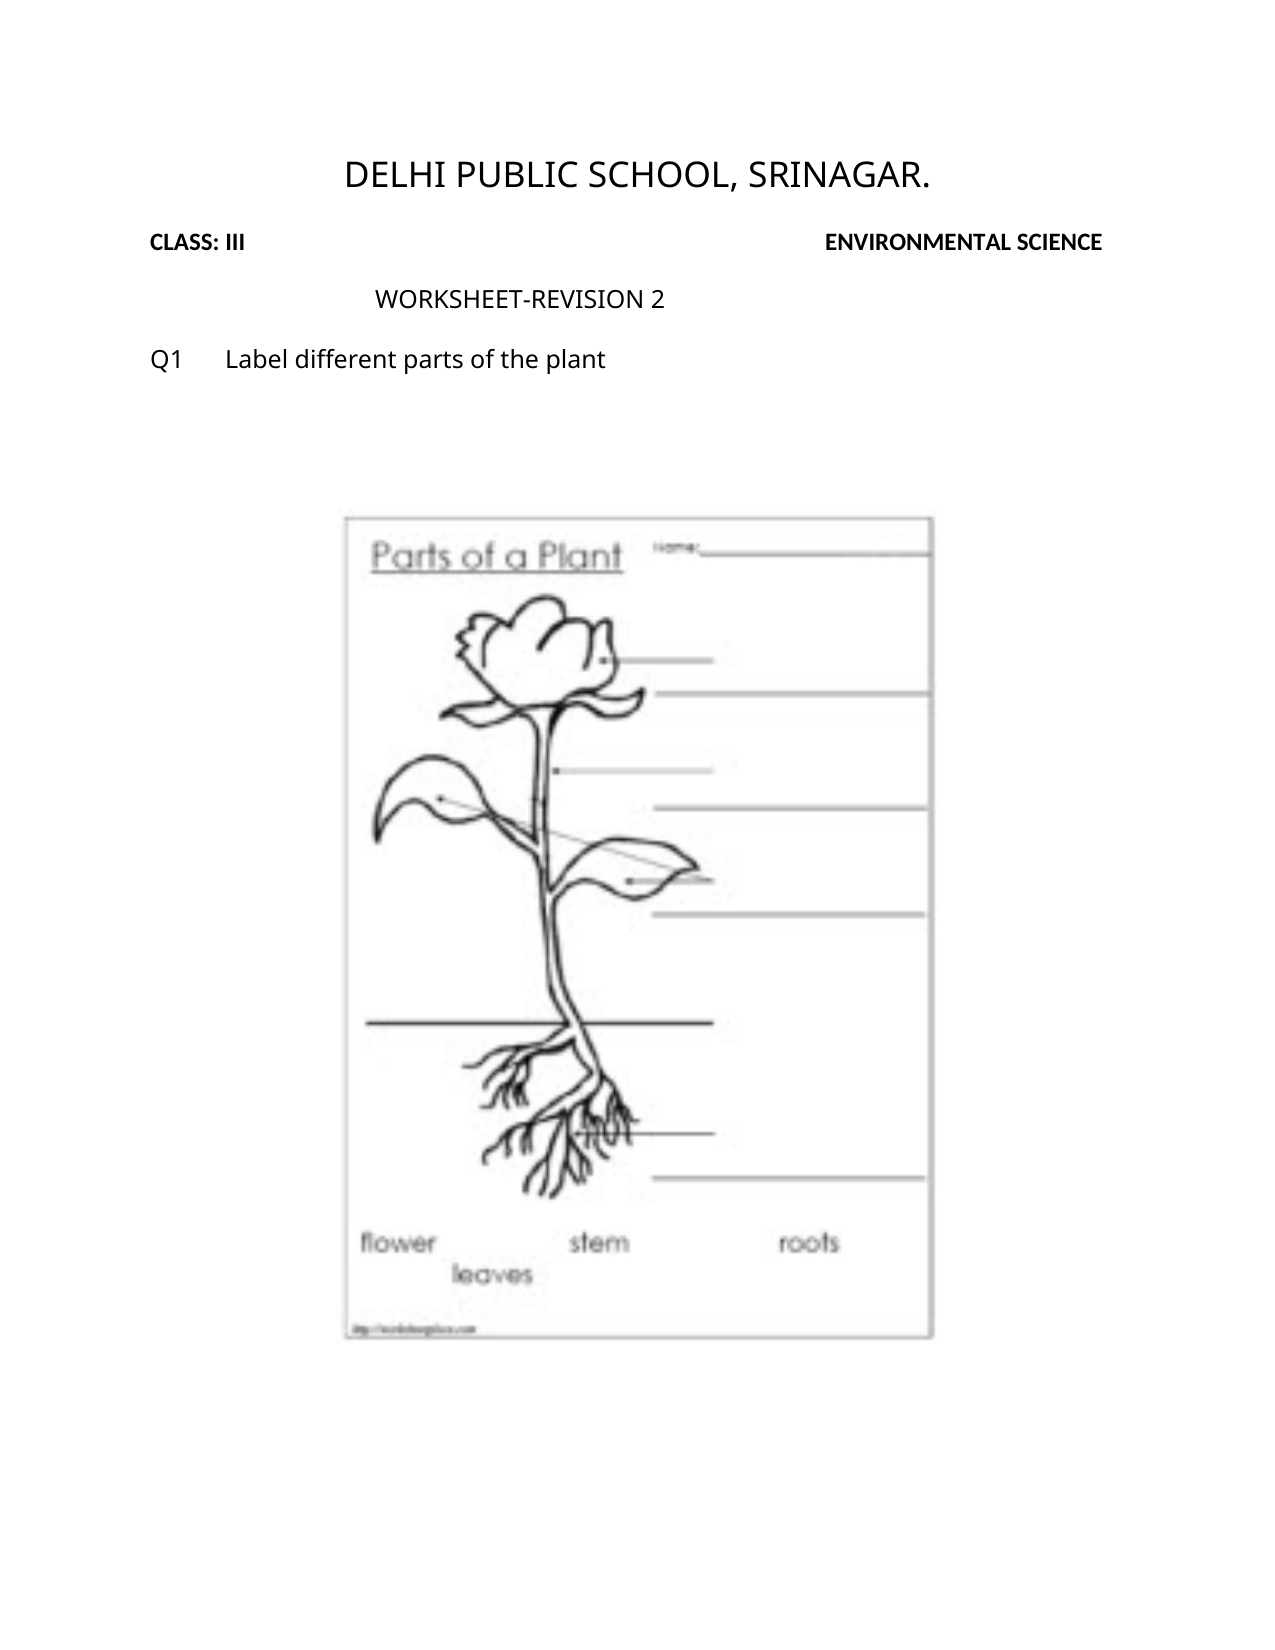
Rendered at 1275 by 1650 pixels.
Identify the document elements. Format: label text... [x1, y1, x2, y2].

text CLASS: III ENVIRONMENTAL SCIENCE [150, 226, 1125, 257]
text WORKSHEET-REVISION 2 [300, 282, 1125, 316]
text Q1 Label different parts of the plant [150, 342, 1125, 376]
picture [336, 508, 939, 1344]
text DELHI PUBLIC SCHOOL, SRINAGAR. [150, 150, 1125, 198]
